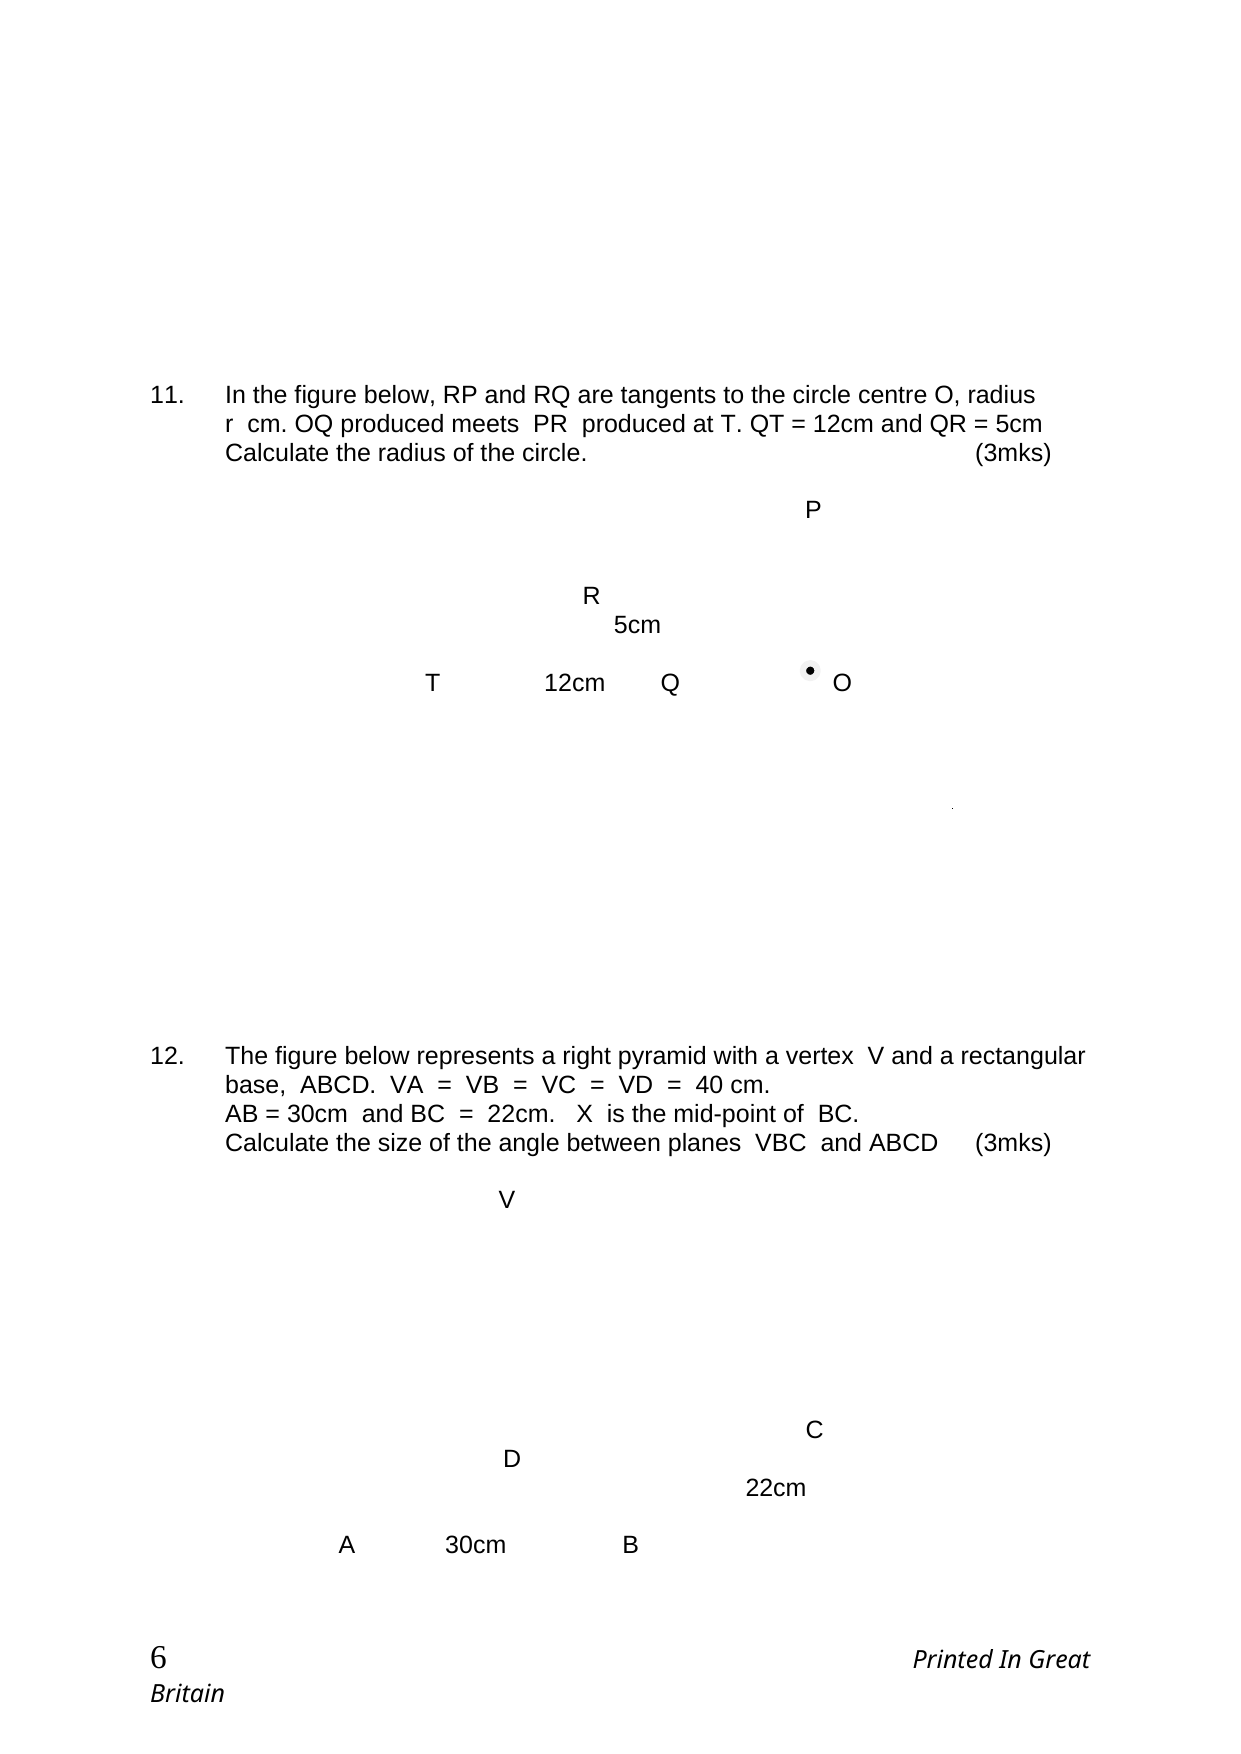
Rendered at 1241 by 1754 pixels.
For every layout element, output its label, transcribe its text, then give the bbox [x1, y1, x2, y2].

text V [150, 1185, 1090, 1214]
text 5cm [150, 610, 1090, 639]
text T 12cm Q O [150, 667, 1090, 696]
text C [150, 1415, 1090, 1444]
text R [150, 581, 1090, 610]
text 11. In the figure below, RP and RQ are tangents to the circle centre O, radius [150, 380, 1090, 409]
text Calculate the size of the angle between planes VBC and ABCD (3mks) [150, 1127, 1090, 1156]
text P [150, 495, 1090, 524]
text 22cm [150, 1472, 1090, 1501]
text r cm. OQ produced meets PR produced at T. QT = 12cm and QR = 5cm [150, 409, 1090, 437]
text 12. The figure below represents a right pyramid with a vertex V and a rectangular base, ABCD. VA = VB = VC = VD = 40 cm. [150, 1041, 1090, 1099]
text A 30cm B [150, 1530, 1090, 1559]
text AB = 30cm and BC = 22cm. X is the mid-point of BC. [150, 1099, 1090, 1127]
text D [150, 1444, 1090, 1472]
text Calculate the radius of the circle. (3mks) [150, 437, 1090, 466]
